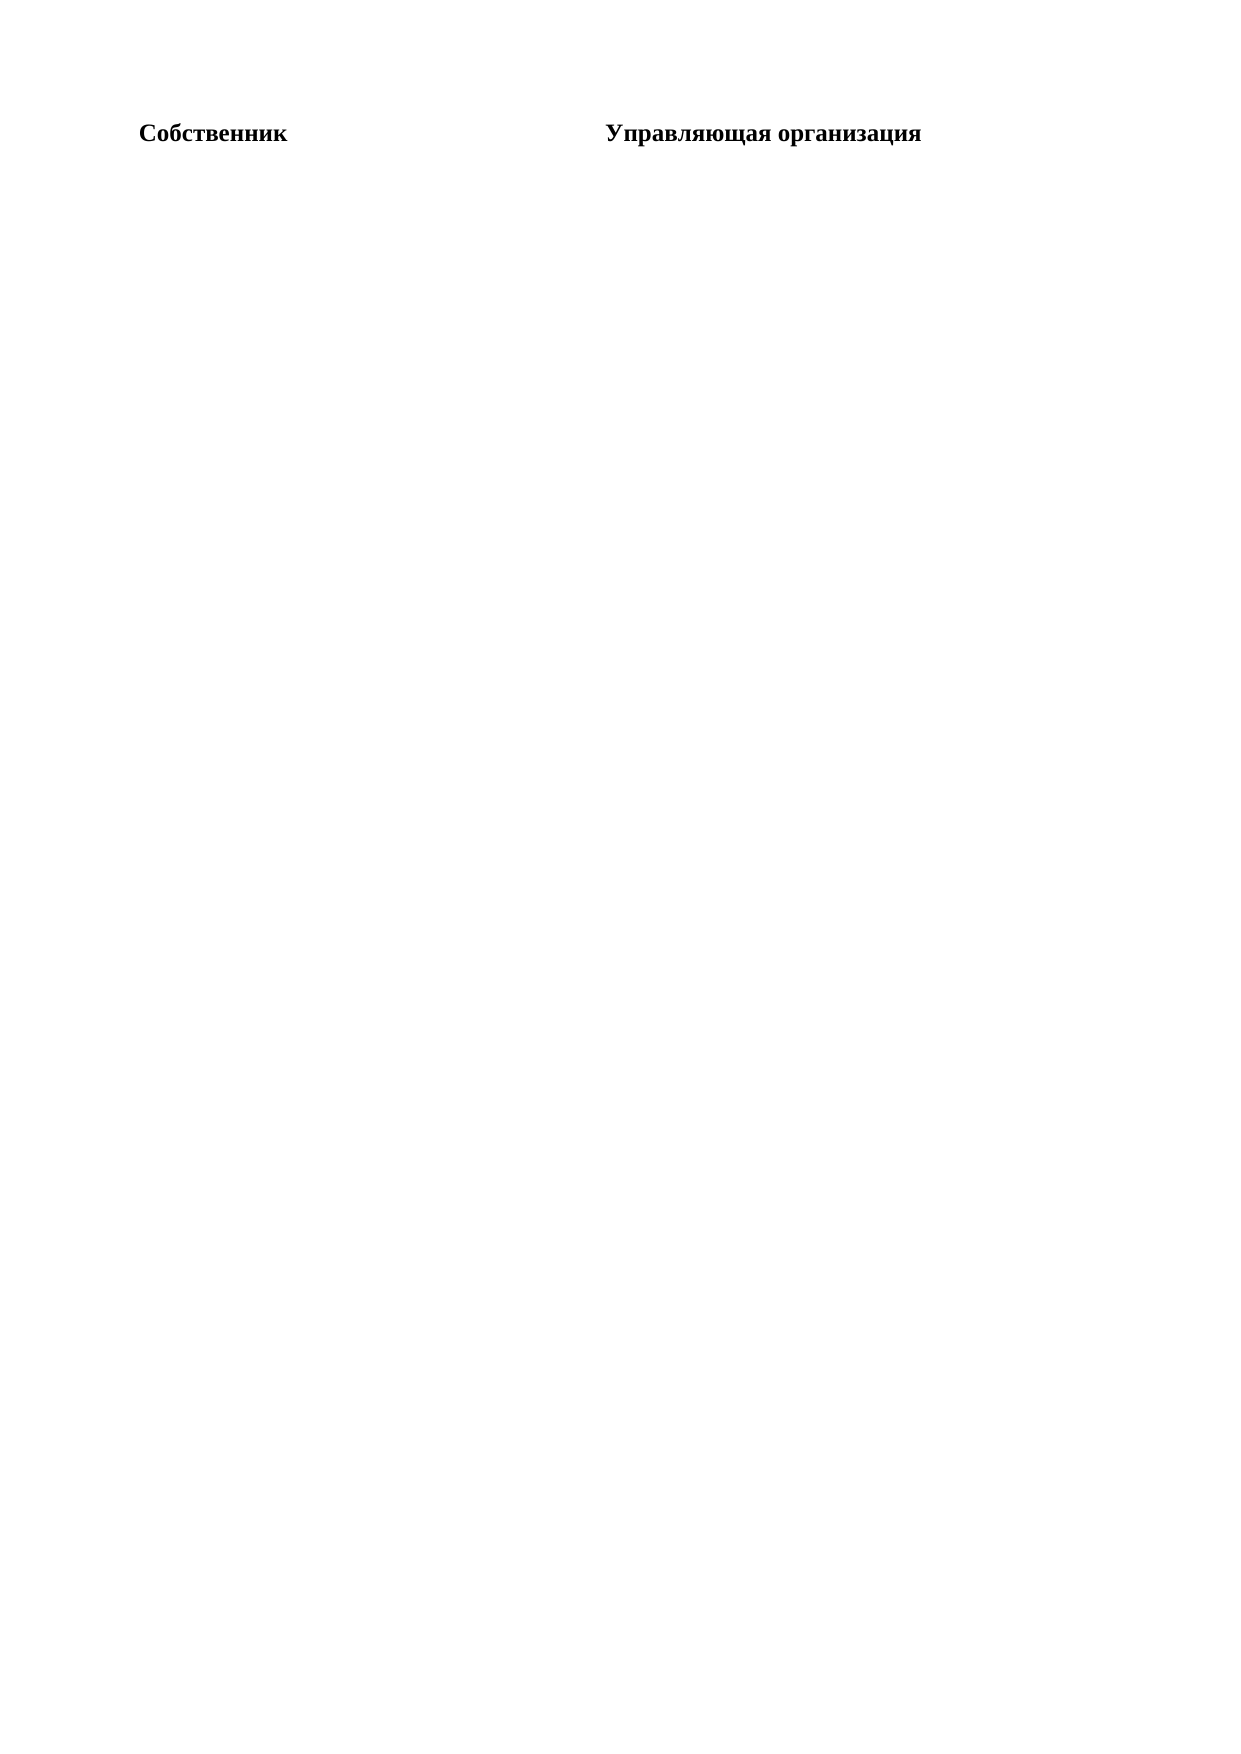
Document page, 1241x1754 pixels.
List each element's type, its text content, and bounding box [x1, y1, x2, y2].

text Собственник Управляющая организация [89, 118, 1152, 147]
